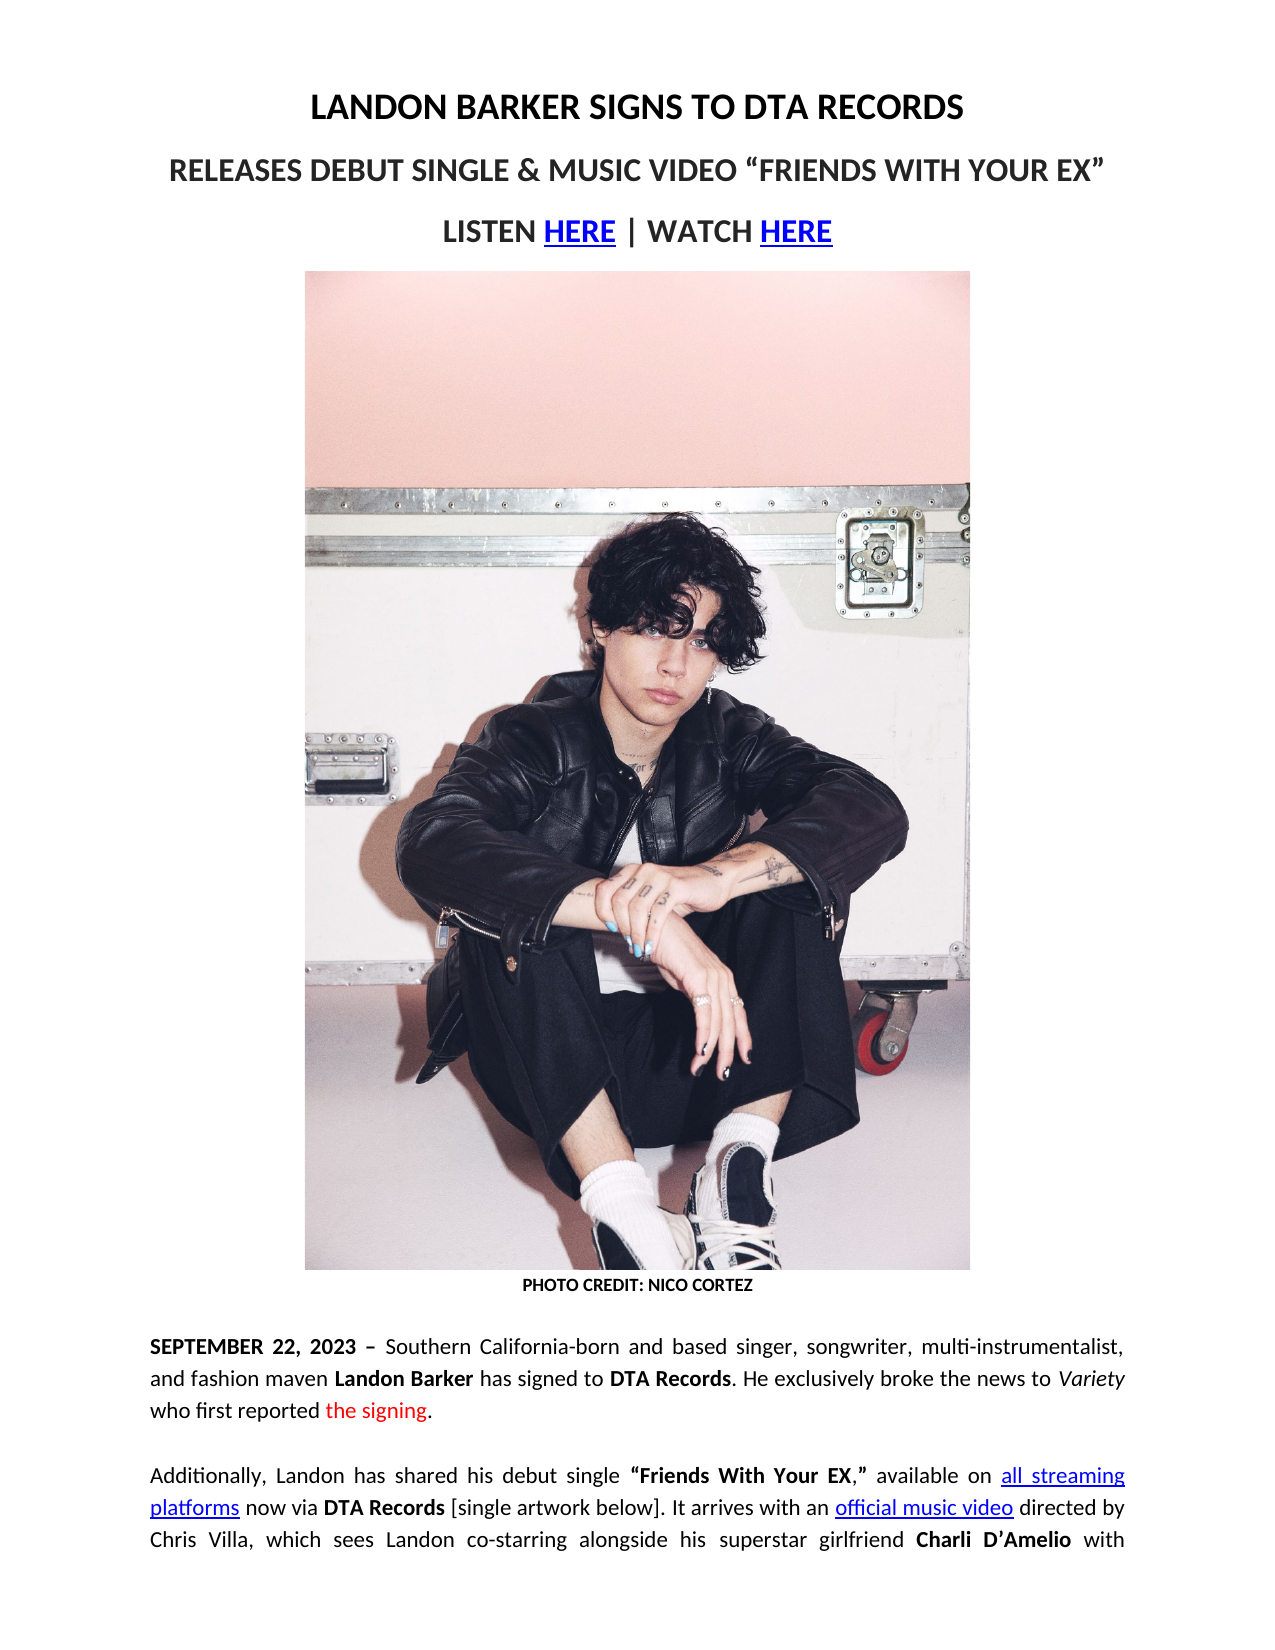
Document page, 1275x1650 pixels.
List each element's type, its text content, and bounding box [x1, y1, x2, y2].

picture [304, 271, 971, 1270]
text RELEASES DEBUT SINGLE & MUSIC VIDEO “FRIENDS WITH YOUR EX” [150, 149, 1125, 190]
text SEPTEMBER 22, 2023 – Southern California-born and based singer, songwriter, multi-instrumentalist, and fashion maven Landon Barker has signed to DTA Records. He exclusively broke the news to Variety who first reported the signing. [150, 1300, 1125, 1424]
text LANDON BARKER SIGNS TO DTA RECORDS [150, 47, 1125, 129]
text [150, 1461, 1125, 1553]
text PHOTO CREDIT: NICO CORTEZ [150, 1274, 1125, 1297]
text LISTEN HERE | WATCH HERE [150, 210, 1125, 251]
